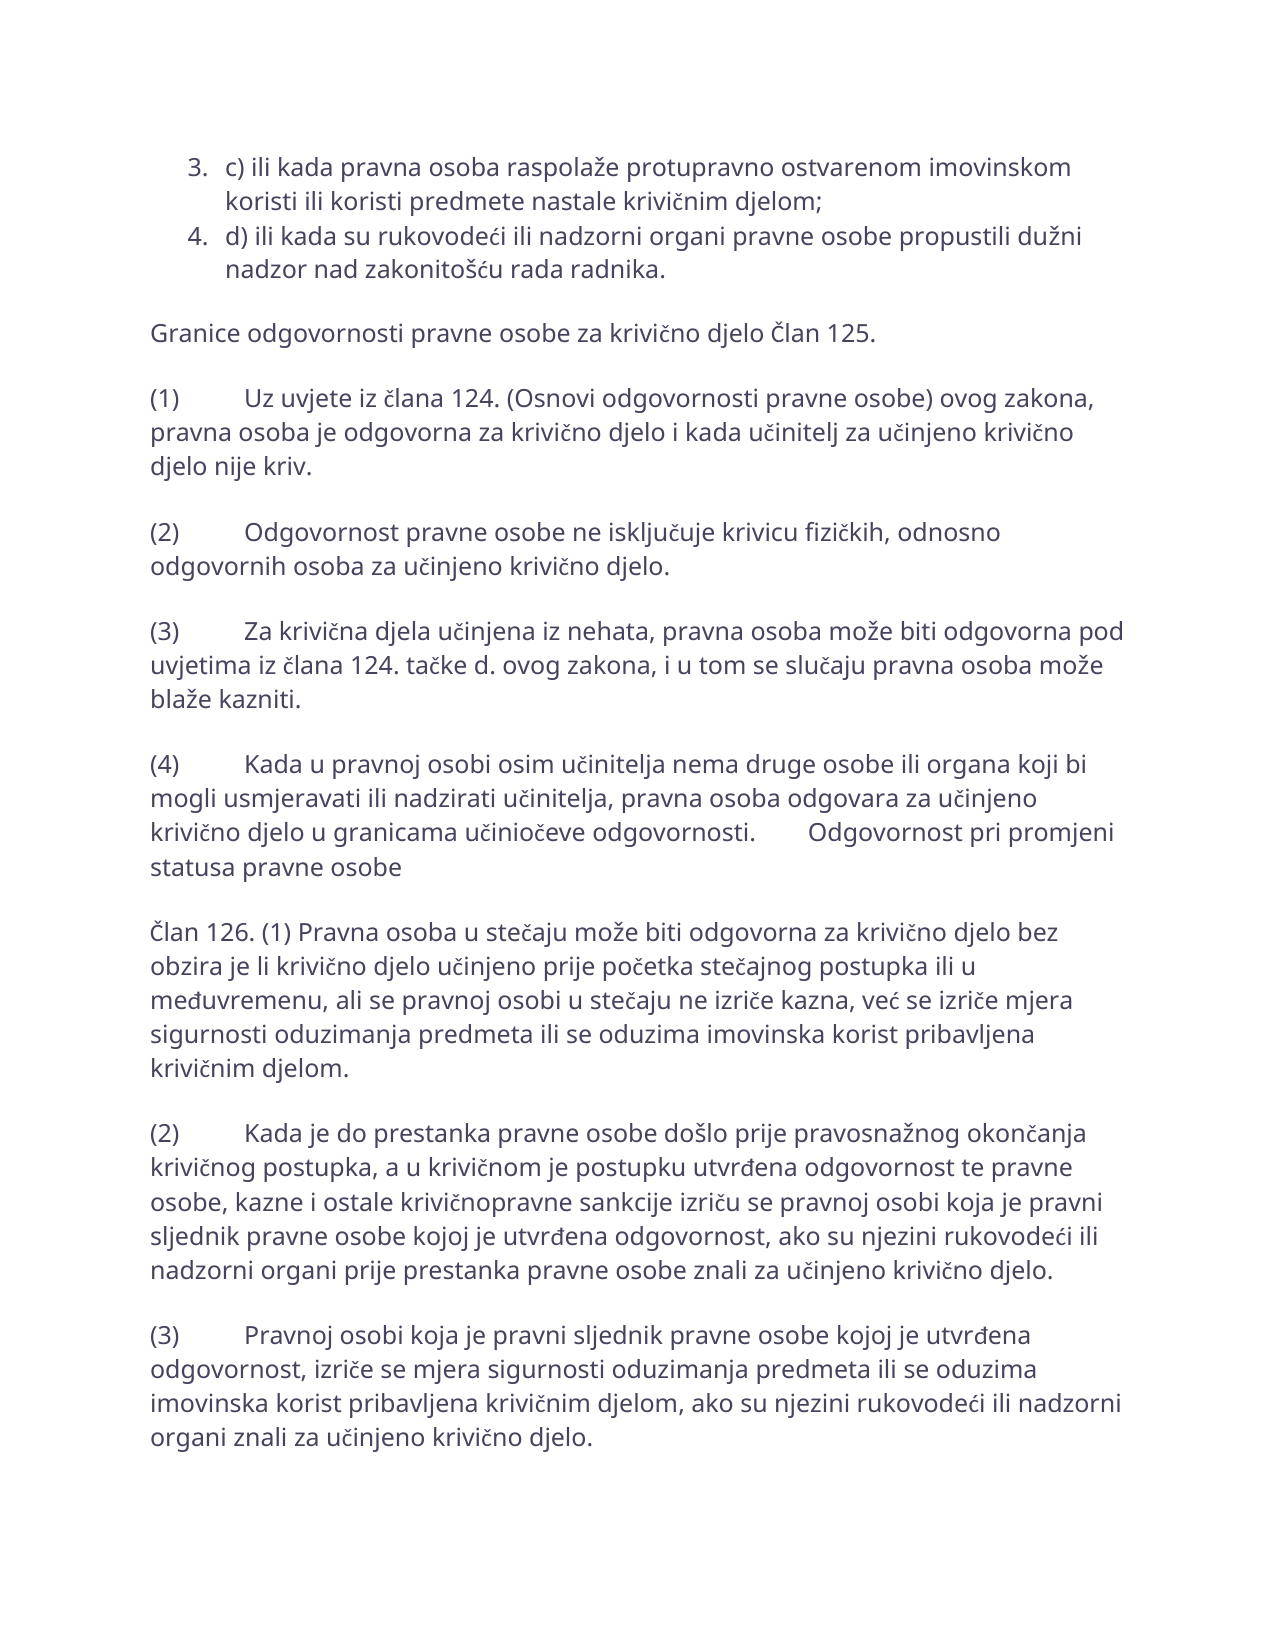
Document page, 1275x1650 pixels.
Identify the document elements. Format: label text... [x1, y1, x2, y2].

text (2) Kada je do prestanka pravne osobe došlo prije pravosnažnog okončanja krivičnog postupka, a u krivičnom je postupku utvrđena odgovornost te pravne osobe, kazne i ostale krivičnopravne sankcije izriču se pravnoj osobi koja je pravni sljednik pravne osobe kojoj je utvrđena odgovornost, ako su njezini rukovodeći ili nadzorni organi prije prestanka pravne osobe znali za učinjeno krivično djelo. [150, 1116, 1125, 1286]
text Član 126. (1) Pravna osoba u stečaju može biti odgovorna za krivično djelo bez obzira je li krivično djelo učinjeno prije početka stečajnog postupka ili u međuvremenu, ali se pravnoj osobi u stečaju ne izriče kazna, već se izriče mjera sigurnosti oduzimanja predmeta ili se oduzima imovinska korist pribavljena krivičnim djelom. [150, 914, 1125, 1085]
text (2) Odgovornost pravne osobe ne isključuje krivicu fizičkih, odnosno odgovornih osoba za učinjeno krivično djelo. [150, 514, 1125, 582]
text (1) Uz uvjete iz člana 124. (Osnovi odgovornosti pravne osobe) ovog zakona, pravna osoba je odgovorna za krivično djelo i kada učinitelj za učinjeno krivično djelo nije kriv. [150, 381, 1125, 483]
text Granice odgovornosti pravne osobe za krivično djelo Član 125. [150, 315, 1125, 349]
text (3) Za krivična djela učinjena iz nehata, pravna osoba može biti odgovorna pod uvjetima iz člana 124. tačke d. ovog zakona, i u tom se slučaju pravna osoba može blaže kazniti. [150, 613, 1125, 716]
text (4) Kada u pravnoj osobi osim učinitelja nema druge osobe ili organa koji bi mogli usmjeravati ili nadzirati učinitelja, pravna osoba odgovara za učinjeno krivično djelo u granicama učiniočeve odgovornosti. Odgovornost pri promjeni statusa pravne osobe [150, 747, 1125, 883]
list c) ili kada pravna osoba raspolaže protupravno ostvarenom imovinskom koristi ili koristi predmete nastale krivičnim djelom; [187, 150, 1125, 218]
list d) ili kada su rukovodeći ili nadzorni organi pravne osobe propustili dužni nadzor nad zakonitošću rada radnika. [187, 218, 1125, 286]
text (3) Pravnoj osobi koja je pravni sljednik pravne osobe kojoj je utvrđena odgovornost, izriče se mjera sigurnosti oduzimanja predmeta ili se oduzima imovinska korist pribavljena krivičnim djelom, ako su njezini rukovodeći ili nadzorni organi znali za učinjeno krivično djelo. [150, 1318, 1125, 1454]
